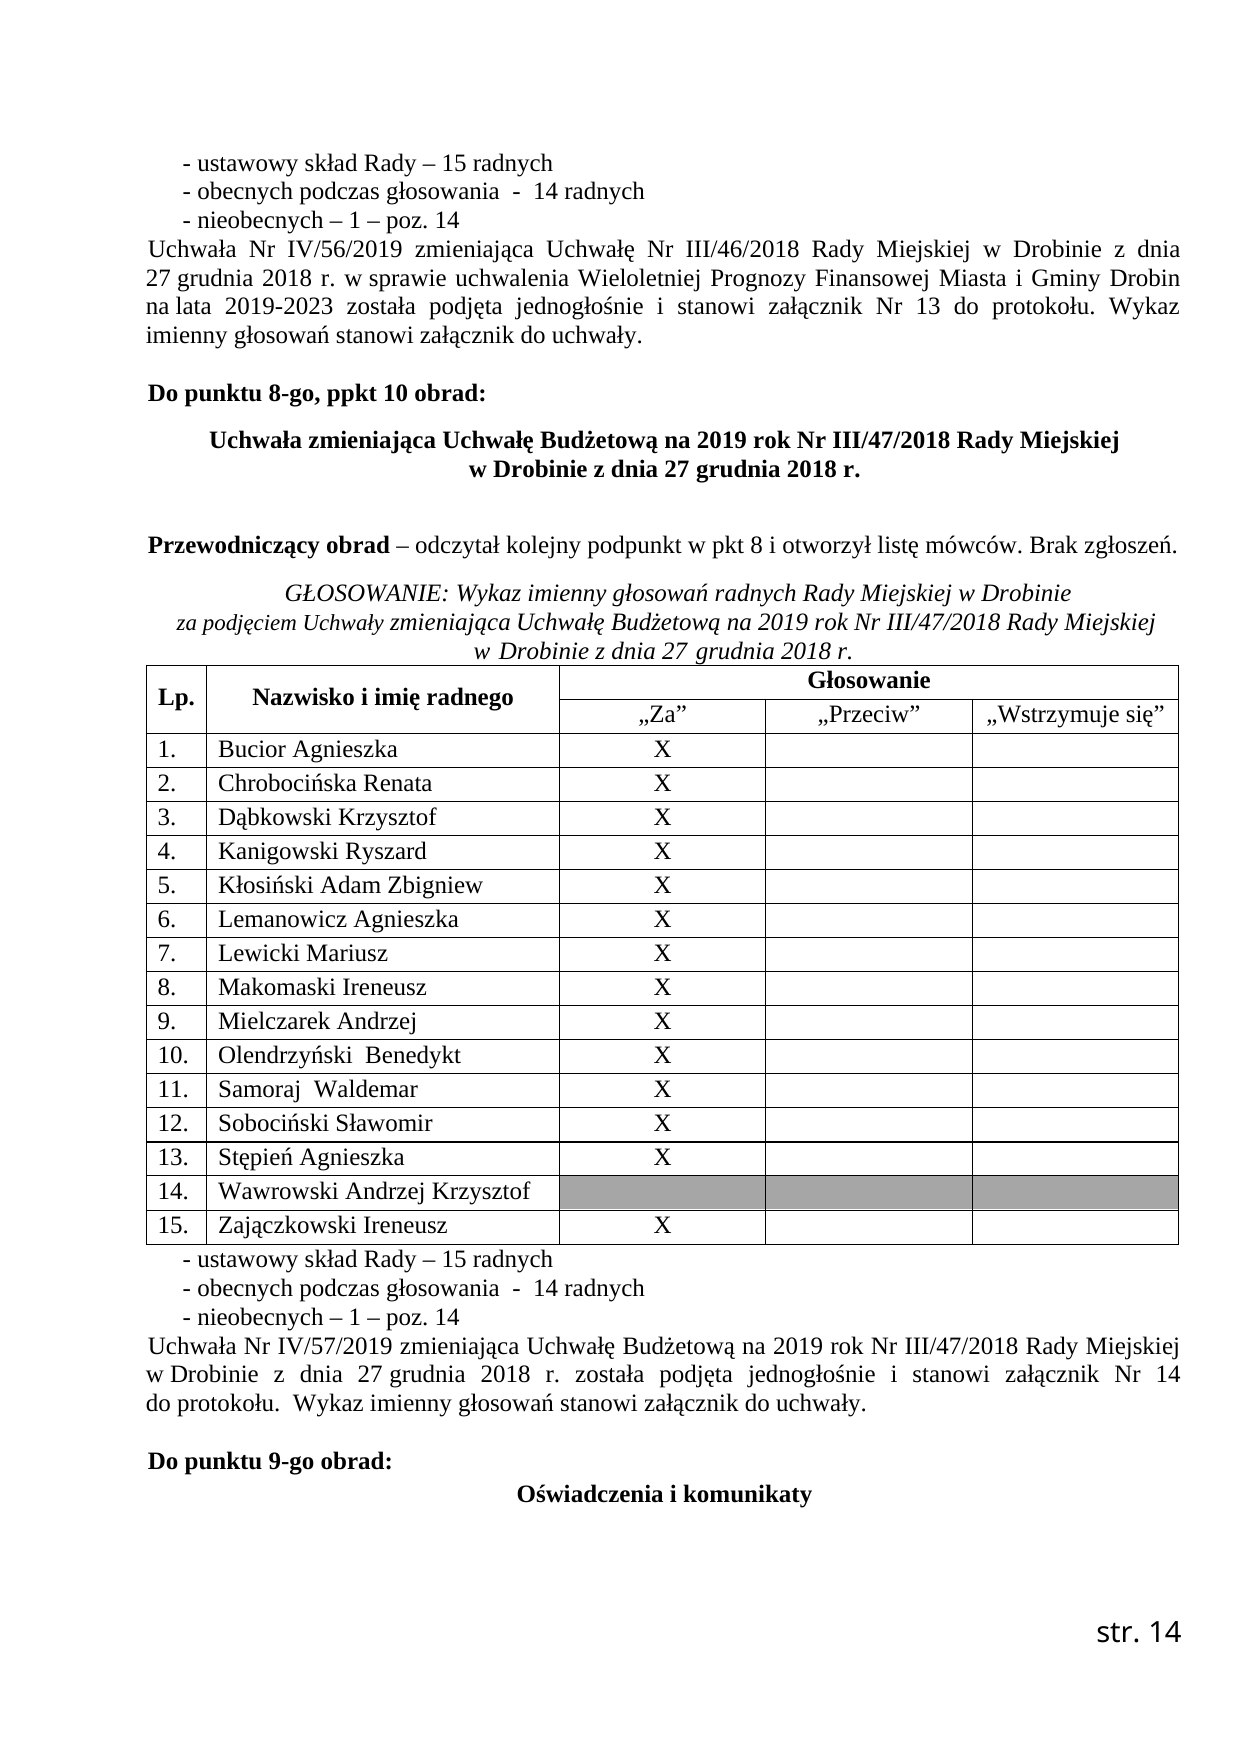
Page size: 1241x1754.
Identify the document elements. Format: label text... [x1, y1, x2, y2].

table_cell [560, 1176, 765, 1209]
text - ustawowy skład Rady – 15 radnych [145, 1244, 1181, 1273]
table_cell „Wstrzymuje się” [973, 700, 1178, 733]
table_cell Dąbkowski Krzysztof [207, 802, 559, 835]
list GŁOSOWANIE: Wykaz imienny głosowań radnych Rady Miejskiej w Drobinie [177, 578, 1181, 607]
text Uchwała zmieniająca Uchwałę Budżetową na 2019 rok Nr III/47/2018 Rady Miejskiej w Drobinie z dnia 27 grudnia 2018 r. [148, 425, 1181, 483]
text - obecnych podczas głosowania - 14 radnych [145, 176, 1181, 205]
table_cell 5. [147, 870, 206, 903]
table_header Lp. [147, 666, 206, 733]
table_header Głosowanie [560, 666, 1178, 698]
table_cell „Za” [560, 700, 765, 733]
table_cell [973, 972, 1178, 1005]
table_cell X [560, 1040, 765, 1073]
table_cell [766, 1074, 972, 1107]
table_cell 11. [147, 1074, 206, 1107]
table_cell Bucior Agnieszka [207, 734, 559, 767]
table_cell [766, 870, 972, 903]
table_cell [766, 768, 972, 801]
table_cell X [560, 972, 765, 1005]
table_cell X [560, 1006, 765, 1039]
table_cell Chrobocińska Renata [207, 768, 559, 801]
table_cell X [560, 802, 765, 835]
table_cell 8. [147, 972, 206, 1005]
text - obecnych podczas głosowania - 14 radnych [145, 1273, 1181, 1302]
table_cell [973, 734, 1178, 767]
table_cell X [560, 1211, 765, 1243]
table_cell [766, 1143, 972, 1175]
table_cell [766, 1211, 972, 1243]
table_header Nazwisko i imię radnego [207, 666, 559, 733]
table_cell 6. [147, 904, 206, 937]
table_cell X [560, 768, 765, 801]
table_cell [973, 904, 1178, 937]
table_cell X [560, 1074, 765, 1107]
table_cell [766, 802, 972, 835]
table_cell [973, 1108, 1178, 1141]
table_cell [766, 1176, 972, 1209]
table_cell [766, 1040, 972, 1073]
table_cell X [560, 1108, 765, 1141]
table_cell [766, 972, 972, 1005]
table_cell [766, 938, 972, 971]
table_cell Lewicki Mariusz [207, 938, 559, 971]
text Oświadczenia i komunikaty [146, 1479, 1181, 1508]
table_cell [973, 768, 1178, 801]
table_cell [766, 1108, 972, 1141]
table_cell X [560, 938, 765, 971]
table_cell X [560, 904, 765, 937]
table_cell 1. [147, 734, 206, 767]
table_cell [766, 904, 972, 937]
text - ustawowy skład Rady – 15 radnych [145, 148, 1181, 176]
table_cell X [560, 734, 765, 767]
text Do punktu 9-go obrad: [146, 1446, 1181, 1474]
text Przewodniczący obrad – odczytał kolejny podpunkt w pkt 8 i otworzył listę mówców. Brak zgłoszeń. [148, 531, 1181, 559]
table_cell Olendrzyński Benedykt [207, 1040, 559, 1073]
table_cell Lemanowicz Agnieszka [207, 904, 559, 937]
table_cell [766, 734, 972, 767]
table_cell [973, 1006, 1178, 1039]
table_cell [973, 802, 1178, 835]
text - nieobecnych – 1 – poz. 14 [145, 205, 1181, 234]
table_cell 13. [147, 1143, 206, 1175]
table_cell Mielczarek Andrzej [207, 1006, 559, 1039]
table_cell 7. [147, 938, 206, 971]
table_cell Kanigowski Ryszard [207, 836, 559, 869]
table_cell [973, 836, 1178, 869]
table_cell X [560, 870, 765, 903]
table_cell [973, 938, 1178, 971]
table_cell [973, 1040, 1178, 1073]
table_cell 12. [147, 1108, 206, 1141]
text Do punktu 8-go, ppkt 10 obrad: [148, 378, 1181, 406]
table_cell 10. [147, 1040, 206, 1073]
table_cell Samoraj Waldemar [207, 1074, 559, 1107]
table_cell [973, 1074, 1178, 1107]
table_cell [973, 1176, 1178, 1209]
table_cell X [560, 836, 765, 869]
text za podjęciem Uchwały zmieniająca Uchwałę Budżetową na 2019 rok Nr III/47/2018 Rady Miejskiej w Drobinie z dnia 27 grudnia 2018 r. [148, 607, 1181, 664]
table_cell [766, 1006, 972, 1039]
text Uchwała Nr IV/56/2019 zmieniająca Uchwałę Nr III/46/2018 Rady Miejskiej w Drobinie z dnia 27 grudnia 2018 r. w sprawie uchwalenia Wieloletniej Prognozy Finansowej Miasta i Gminy Drobin na lata 2019-2023 została podjęta jednogłośnie i stanowi załącznik Nr 13 do protokołu. Wykaz imienny głosowań stanowi załącznik do uchwały. [146, 234, 1181, 349]
table_cell 9. [147, 1006, 206, 1039]
table_cell [766, 836, 972, 869]
text - nieobecnych – 1 – poz. 14 [145, 1302, 1181, 1331]
table_cell Makomaski Ireneusz [207, 972, 559, 1005]
table_cell Wawrowski Andrzej Krzysztof [207, 1176, 559, 1209]
table_cell Kłosiński Adam Zbigniew [207, 870, 559, 903]
table_cell [973, 870, 1178, 903]
table_cell Stępień Agnieszka [207, 1143, 559, 1175]
text Uchwała Nr IV/57/2019 zmieniająca Uchwałę Budżetową na 2019 rok Nr III/47/2018 Rady Miejskiej w Drobinie z dnia 27 grudnia 2018 r. została podjęta jednogłośnie i stanowi załącznik Nr 14 do protokołu. Wykaz imienny głosowań stanowi załącznik do uchwały. [146, 1331, 1181, 1417]
table_cell 2. [147, 768, 206, 801]
table_cell Sobociński Sławomir [207, 1108, 559, 1141]
table_cell X [560, 1143, 765, 1175]
table_cell Zajączkowski Ireneusz [207, 1211, 559, 1243]
table_cell „Przeciw” [766, 700, 972, 733]
table_cell 14. [147, 1176, 206, 1209]
table_cell [973, 1143, 1178, 1175]
table_cell [973, 1211, 1178, 1243]
table_cell 15. [147, 1211, 206, 1243]
table_cell 3. [147, 802, 206, 835]
table_cell 4. [147, 836, 206, 869]
